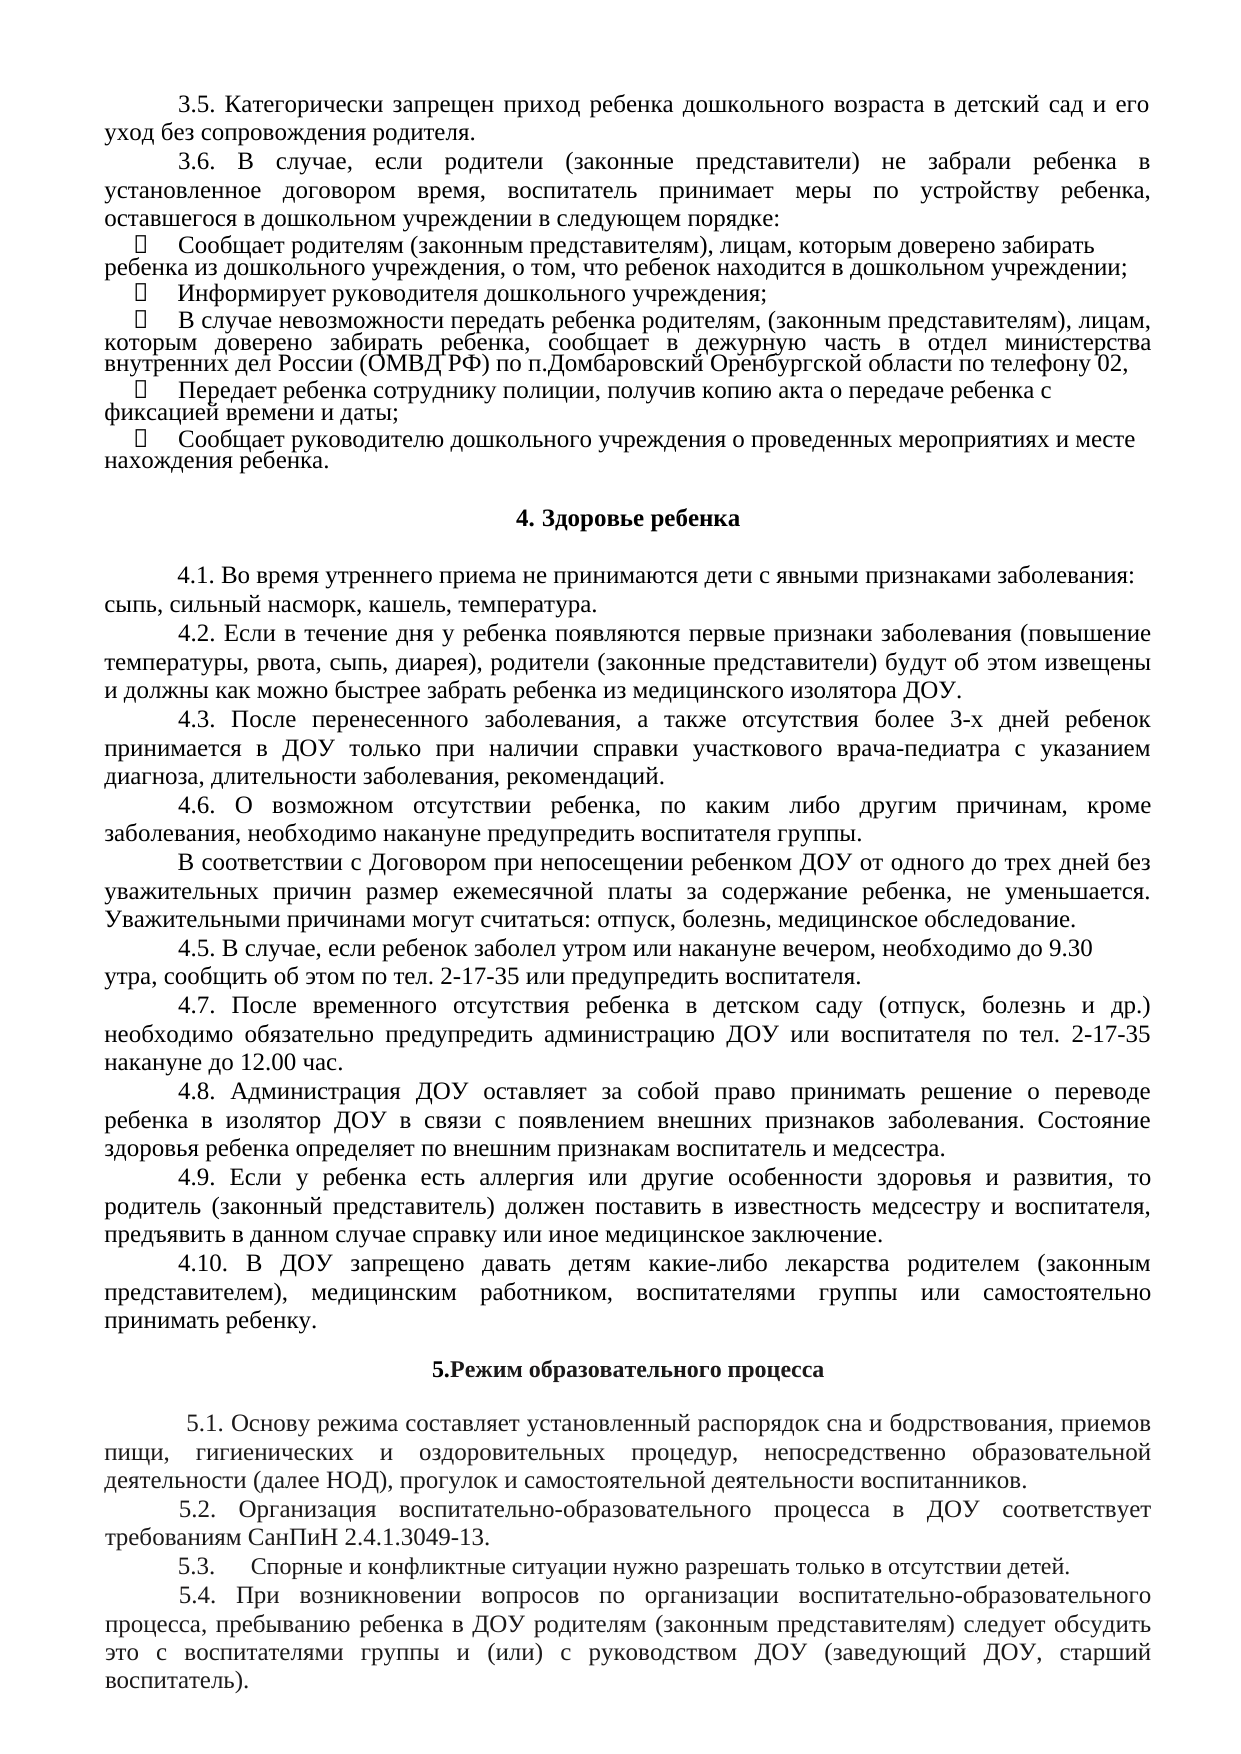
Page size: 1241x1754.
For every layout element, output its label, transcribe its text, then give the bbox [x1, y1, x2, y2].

text 5.Режим образовательного процесса [104, 1354, 1152, 1382]
list Передает ребенка сотруднику полиции, получив копию акта о передаче ребенка с фиксацией времени и даты; [104, 378, 1150, 426]
text 4.5. В случае, если ребенок заболел утром или накануне вечером, необходимо до 9.30 утра, сообщить об этом по тел. 2-17-35 или предупредить воспитателя. [104, 934, 1152, 990]
text 3.5. Категорически запрещен приход ребенка дошкольного возраста в детский сад и его уход без сопровождения родителя. [104, 90, 1150, 146]
text сыпь, сильный насморк, кашель, температура. [104, 589, 1152, 618]
list соответствии с Договором при непосещении ребенком ДОУ от одного до трех дней без уважительных причин размер ежемесячной платы за содержание ребенка, не уменьшается. Уважительными причинами могут считаться: отпуск, болезнь, медицинское обследование. [104, 848, 1152, 933]
text 4.10. В ДОУ запрещено давать детям какие-либо лекарства родителем (законным представителем), медицинским работником, воспитателями группы или самостоятельно принимать ребенку. [104, 1249, 1152, 1334]
text 4.7. После временного отсутствия ребенка в детском саду (отпуск, болезнь и др.) необходимо обязательно предупредить администрацию ДОУ или воспитателя по тел. 2-17-35 накануне до 12.00 час. [104, 991, 1152, 1076]
text 5.3. Спорные и конфликтные ситуации нужно разрешать только в отсутствии детей. [178, 1551, 1152, 1580]
list Информирует руководителя дошкольного учреждения; [133, 281, 1152, 306]
text 4.9. Если у ребенка есть аллергия или другие особенности здоровья и развития, то родитель (законный представитель) должен поставить в известность медсестру и воспитателя, предъявить в данном случае справку или иное медицинское заключение. [104, 1163, 1152, 1248]
text 5.2. Организация воспитательно-образовательного процесса в ДОУ соответствует требованиям СанПиН 2.4.1.3049-13. [105, 1495, 1152, 1551]
text 5.1. Основу режима составляет установленный распорядок сна и бодрствования, приемов пищи, гигиенических и оздоровительных процедур, непосредственно образовательной деятельности (далее НОД), прогулок и самостоятельной деятельности воспитанников. [104, 1409, 1152, 1494]
list Здоровье ребенка [516, 503, 1152, 532]
text 4.1. Во время утреннего приема не принимаются дети с явными признаками заболевания: [177, 560, 1152, 589]
text 4.2. Если в течение дня у ребенка появляются первые признаки заболевания (повышение температуры, рвота, сыпь, диарея), родители (законные представители) будут об этом извещены и должны как можно быстрее забрать ребенка из медицинского изолятора ДОУ. [104, 619, 1152, 703]
text 4.3. После перенесенного заболевания, а также отсутствия более 3-х дней ребенок принимается в ДОУ только при наличии справки участкового врача-педиатра с указанием диагноза, длительности заболевания, рекомендаций. [104, 705, 1152, 789]
text 5.4. При возникновении вопросов по организации воспитательно-образовательного процесса, пребыванию ребенка в ДОУ родителям (законным представителям) следует обсудить это с воспитателями группы и (или) с руководством ДОУ (заведующий ДОУ, старший воспитатель). [105, 1581, 1152, 1694]
list Сообщает руководителю дошкольного учреждения о проведенных мероприятиях и месте нахождения ребенка. [104, 427, 1152, 474]
text 4.8. Администрация ДОУ оставляет за собой право принимать решение о переводе ребенка в изолятор ДОУ в связи с появлением внешних признаков заболевания. Состояние здоровья ребенка определяет по внешним признакам воспитатель и медсестра. [104, 1077, 1152, 1162]
list Сообщает родителям (законным представителям), лицам, которым доверено забирать ребенка из дошкольного учреждения, о том, что ребенок находится в дошкольном учреждении; [104, 233, 1152, 281]
text 4.6. О возможном отсутствии ребенка, по каким либо другим причинам, кроме заболевания, необходимо накануне предупредить воспитателя группы. [104, 791, 1152, 847]
text 3.6. В случае, если родители (законные представители) не забрали ребенка в установленное договором время, воспитатель принимает меры по устройству ребенка, оставшегося в дошкольном учреждении в следующем порядке: [104, 147, 1152, 232]
list В случае невозможности передать ребенка родителям, (законным представителям), лицам, которым доверено забирать ребенка, сообщает в дежурную часть в отдел министерства внутренних дел России (ОМВД РФ) по п.Домбаровский Оренбургской области по телефону 02, [104, 308, 1152, 377]
